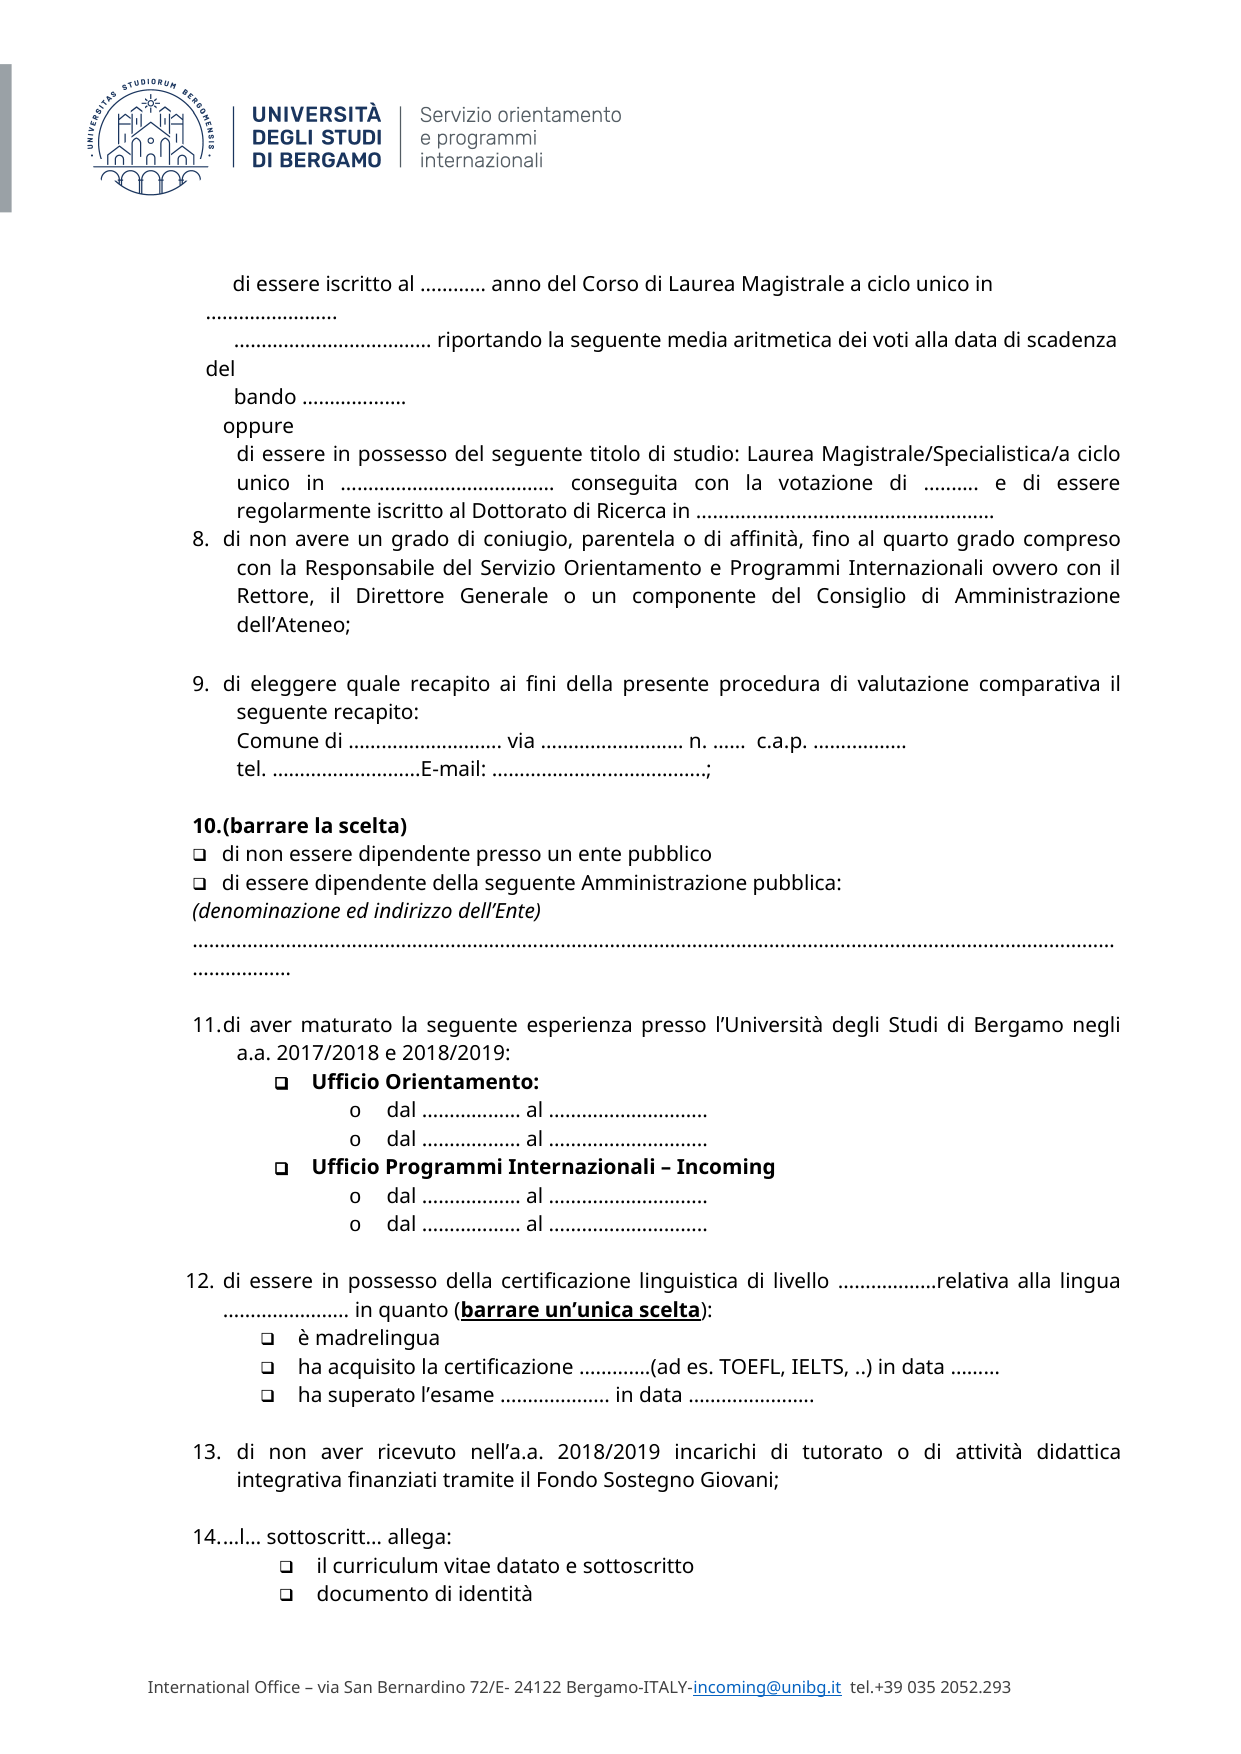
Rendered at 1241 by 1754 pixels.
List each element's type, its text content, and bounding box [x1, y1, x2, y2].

list Ufficio Programmi Internazionali – Incoming [274, 1152, 1122, 1181]
list di essere in possesso della certificazione linguistica di livello ………………relativa alla lingua ………………….. in quanto (barrare un’unica scelta): [185, 1266, 1122, 1323]
text tel. ……………………...E-mail: …………………………….…..; [236, 754, 1122, 783]
list il curriculum vitae datato e sottoscritto [279, 1551, 1122, 1579]
text bando ………………. [205, 382, 1122, 411]
list documento di identità [279, 1579, 1122, 1608]
list Ufficio Orientamento: [274, 1067, 1122, 1095]
list oppure [223, 411, 1122, 439]
text ……………………………… riportando la seguente media aritmetica dei voti alla data di scadenza del [205, 326, 1122, 382]
list di eleggere quale recapito ai fini della presente procedura di valutazione comparativa il seguente recapito: [192, 669, 1122, 726]
list di essere dipendente della seguente Amministrazione pubblica: [192, 868, 1122, 896]
list è madrelingua [260, 1323, 1122, 1352]
list (barrare la scelta) [192, 811, 1122, 839]
list dal ……………… al ……………………….. [349, 1124, 1122, 1152]
list di non essere dipendente presso un ente pubblico [192, 839, 1122, 868]
list dal ……………… al ……………………….. [349, 1095, 1122, 1124]
list dal ……………… al ……………………….. [349, 1181, 1122, 1209]
list …l… sottoscritt… allega: [192, 1522, 1122, 1551]
list dal ……………… al ……………………….. [349, 1209, 1122, 1238]
list di non avere un grado di coniugio, parentela o di affinità, fino al quarto grado compreso con la Responsabile del Servizio Orientamento e Programmi Internazionali ovvero con il Rettore, il Direttore Generale o un componente del Consiglio di Amministrazione dell’Ateneo; [192, 524, 1122, 638]
list ha acquisito la certificazione ………….(ad es. TOEFL, IELTS, ..) in data ……… [260, 1352, 1122, 1380]
list di non aver ricevuto nell’a.a. 2018/2019 incarichi di tutorato o di attività didattica integrativa finanziati tramite il Fondo Sostegno Giovani; [192, 1437, 1122, 1494]
list ha superato l’esame ……………….. in data ………………….. [260, 1380, 1122, 1409]
text di essere iscritto al ………… anno del Corso di Laurea Magistrale a ciclo unico in …………………... [205, 269, 1122, 326]
text di essere in possesso del seguente titolo di studio: Laurea Magistrale/Specialistica/a ciclo unico in ………………………………… conseguita con la votazione di …..….. e di essere regolarmente iscritto al Dottorato di Ricerca in ...........................……………………… [236, 439, 1122, 524]
text (denominazione ed indirizzo dell’Ente) …………………………………………………………………………………………………………………………………………………………………… [192, 896, 1122, 982]
picture [0, 0, 1241, 250]
list di aver maturato la seguente esperienza presso l’Università degli Studi di Bergamo negli a.a. 2017/2018 e 2018/2019: [192, 1010, 1122, 1067]
text Comune di ………………………. via …………..………… n. …… c.a.p. ……..……… [192, 726, 1122, 754]
